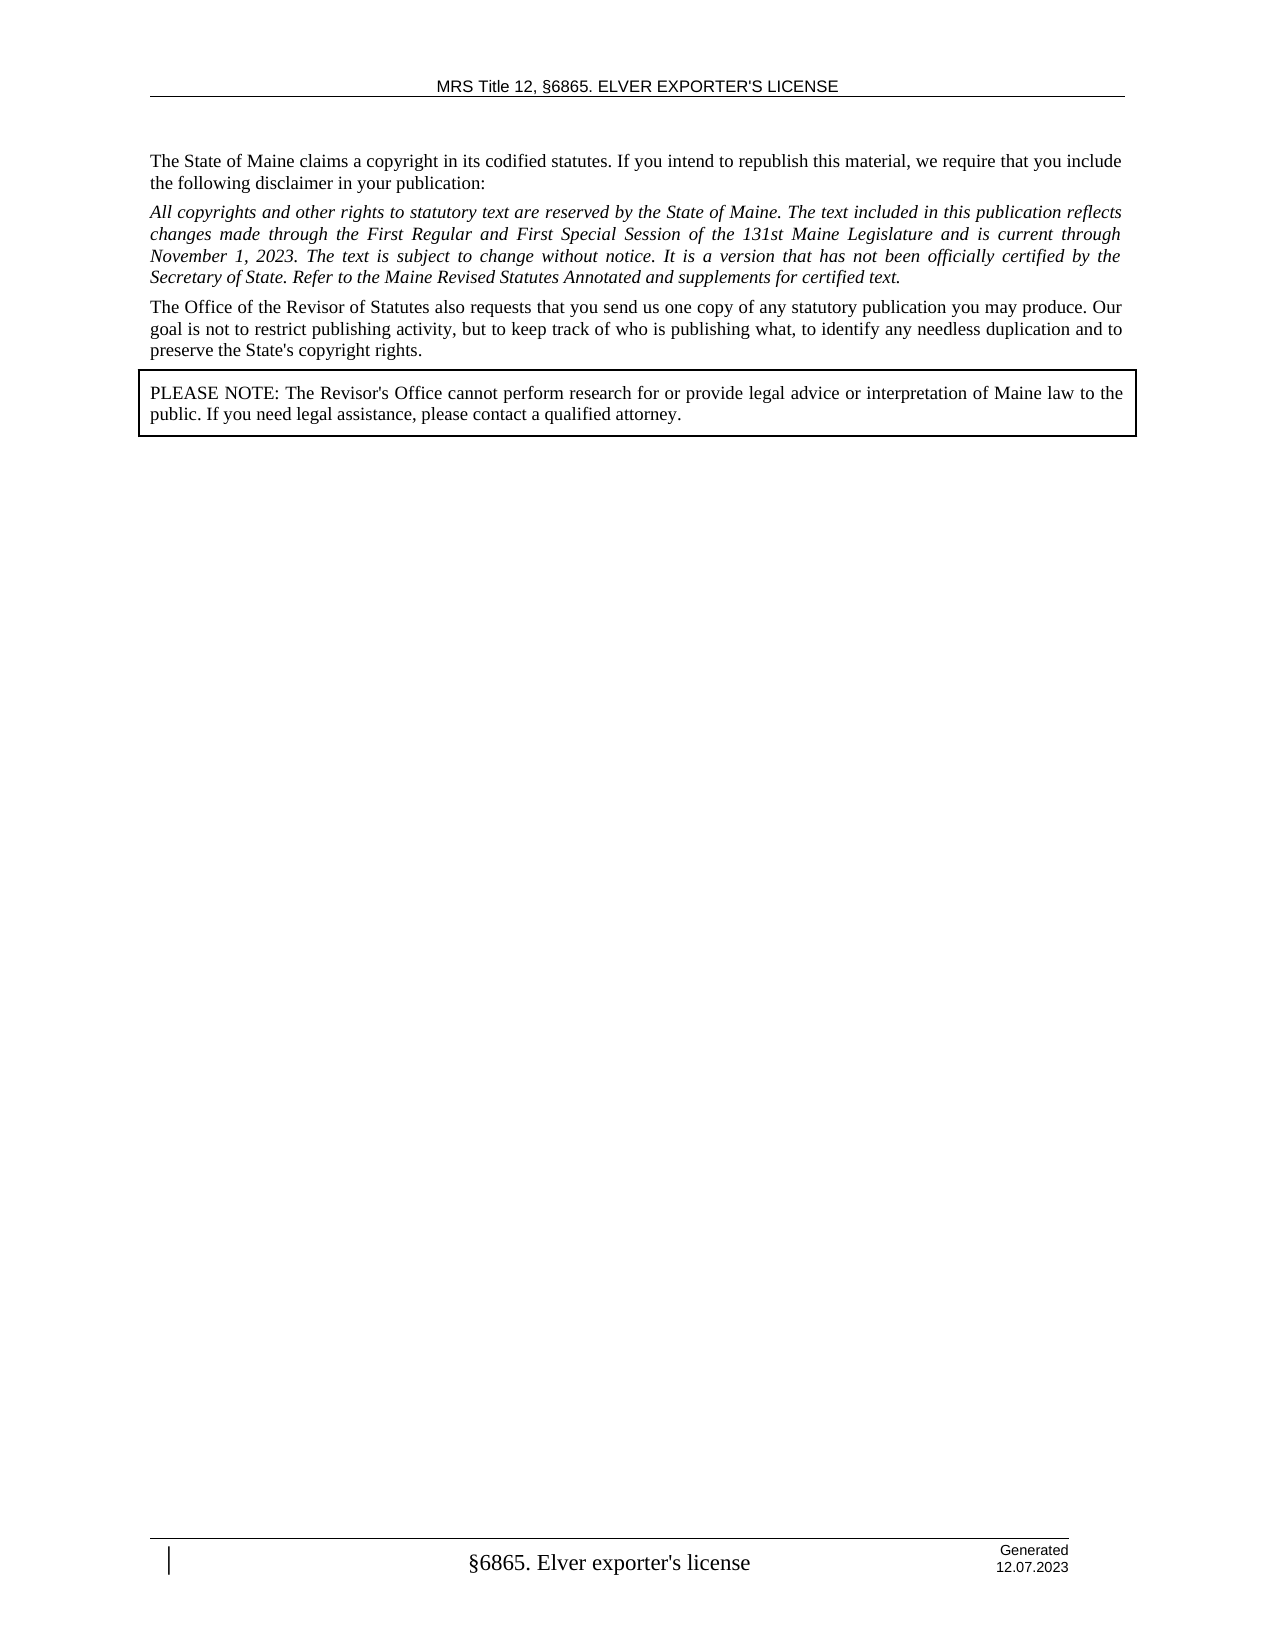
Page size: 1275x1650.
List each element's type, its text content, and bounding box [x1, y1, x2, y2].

text All copyrights and other rights to statutory text are reserved by the State of Maine. The text included in this publication reflects changes made through the First Regular and First Special Session of the 131st Maine Legislature and is current through November 1, 2023 . The text is subject to change without notice. It is a version that has not been officially certified by the Secretary of State. Refer to the Maine Revised Statutes Annotated and supplements for certified text. [150, 201, 1125, 288]
text The Office of the Revisor of Statutes also requests that you send us one copy of any statutory publication you may produce. Our goal is not to restrict publishing activity, but to keep track of who is publishing what, to identify any needless duplication and to preserve the State's copyright rights. [150, 296, 1125, 361]
text PLEASE NOTE: The Revisor's Office cannot perform research for or provide legal advice or interpretation of Maine law to the public. If you need legal assistance, please contact a qualified attorney. [140, 371, 1135, 435]
text The State of Maine claims a copyright in its codified statutes. If you intend to republish this material, we require that you include the following disclaimer in your publication: [150, 150, 1125, 193]
